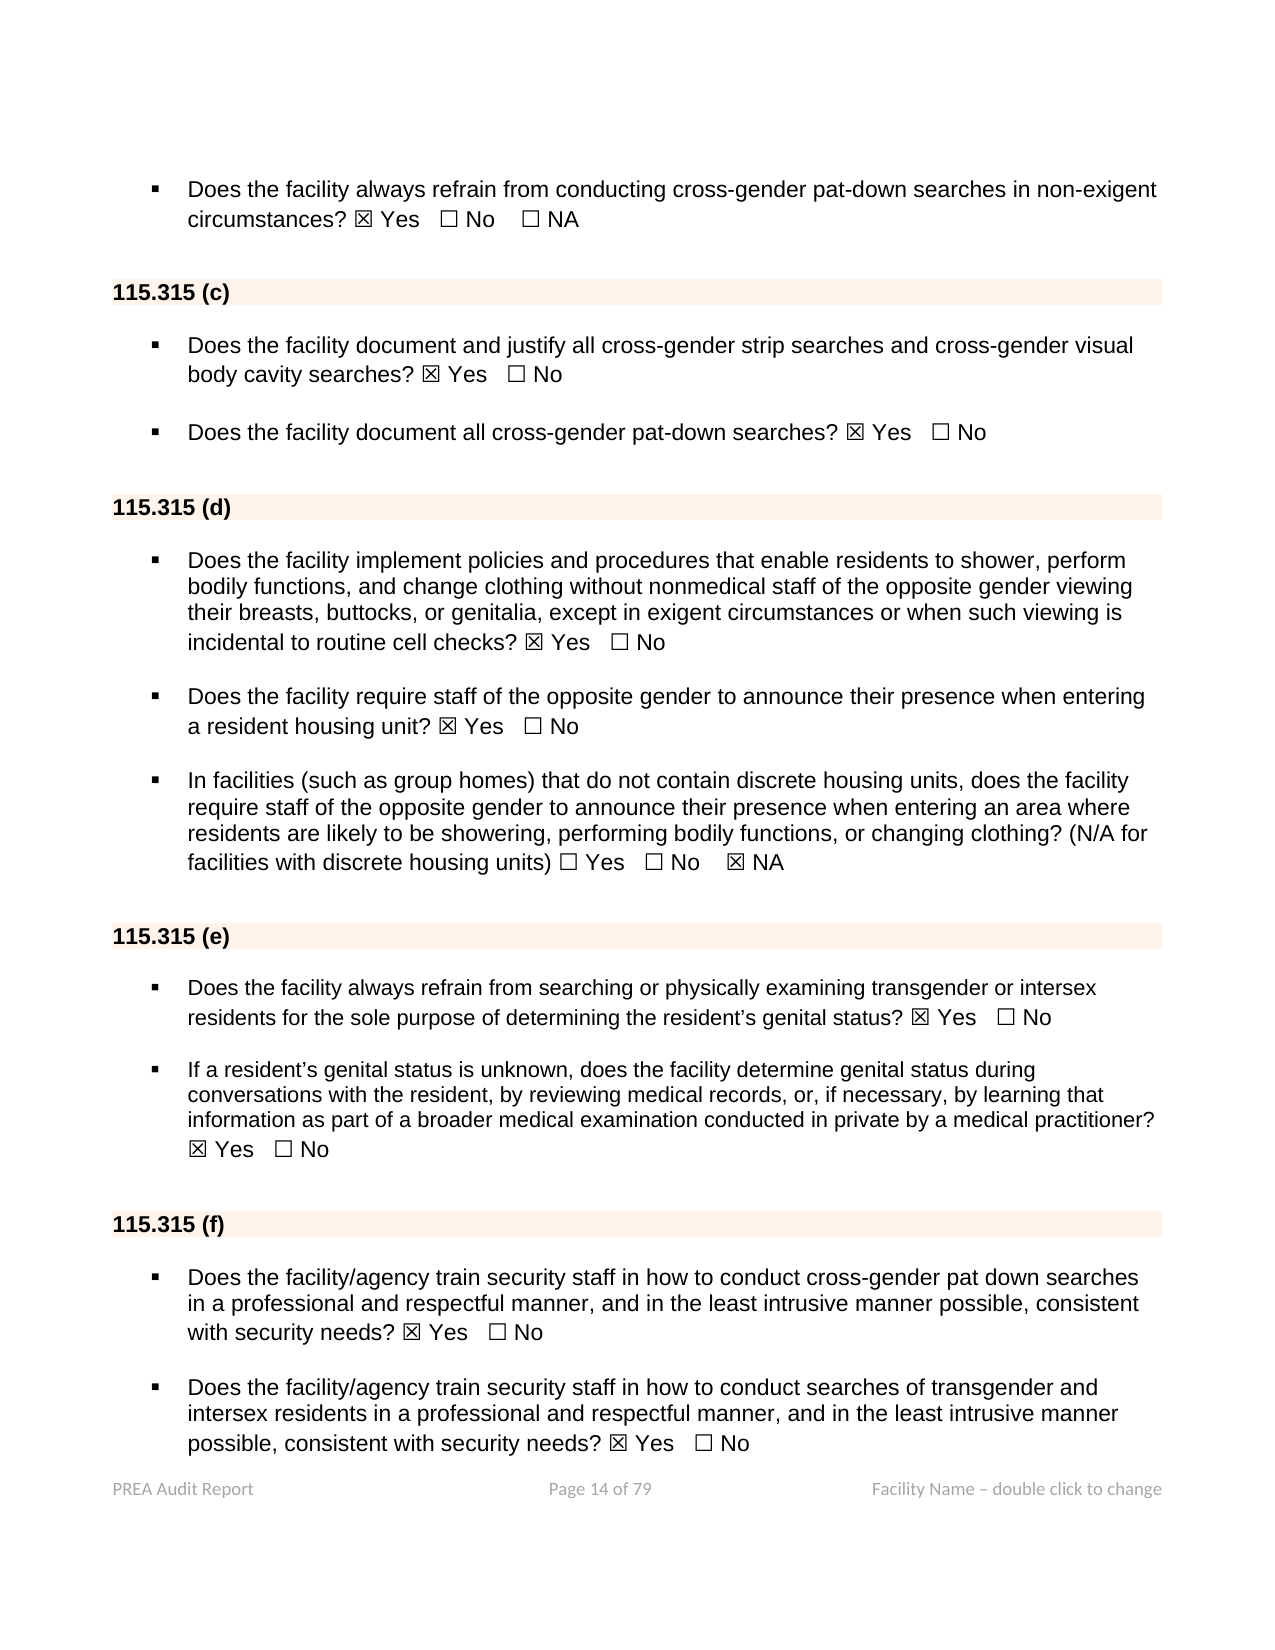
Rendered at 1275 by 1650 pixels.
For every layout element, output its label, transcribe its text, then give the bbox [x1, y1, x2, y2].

list Does the facility require staff of the opposite gender to announce their presence when entering a resident housing unit? Yes No [150, 683, 1162, 741]
list Does the facility/agency train security staff in how to conduct cross-gender pat down searches in a professional and respectful manner, and in the least intrusive manner possible, consistent with security needs? Yes No [150, 1263, 1162, 1347]
list Does the facility/agency train security staff in how to conduct searches of transgender and intersex residents in a professional and respectful manner, and in the least intrusive manner possible, consistent with security needs? Yes No [150, 1374, 1162, 1458]
text 115.315 (c) [112, 279, 1162, 305]
list Does the facility implement policies and procedures that enable residents to shower, perform bodily functions, and change clothing without nonmedical staff of the opposite gender viewing their breasts, buttocks, or genitalia, except in exigent circumstances or when such viewing is incidental to routine cell checks? Yes No [150, 547, 1162, 657]
list Does the facility always refrain from conducting cross-gender pat-down searches in non-exigent circumstances? Yes No NA [150, 176, 1162, 234]
text 115.315 (f) [112, 1211, 1162, 1237]
text 115.315 (e) [112, 923, 1162, 949]
list Does the facility document all cross-gender pat-down searches? Yes No [150, 416, 1162, 447]
list Does the facility always refrain from searching or physically examining transgender or intersex residents for the sole purpose of determining the resident’s genital status? Yes No [150, 975, 1162, 1032]
list Does the facility document and justify all cross-gender strip searches and cross-gender visual body cavity searches? Yes No [150, 332, 1162, 389]
text 115.315 (d) [112, 494, 1162, 520]
list In facilities (such as group homes) that do not contain discrete housing units, does the facility require staff of the opposite gender to announce their presence when entering an area where residents are likely to be showering, performing bodily functions, or changing clothing? (N/A for facilities with discrete housing units) Yes No NA [150, 767, 1162, 877]
list If a resident’s genital status is unknown, does the facility determine genital status during conversations with the resident, by reviewing medical records, or, if necessary, by learning that information as part of a broader medical examination conducted in private by a medical practitioner? Yes No [150, 1057, 1162, 1164]
